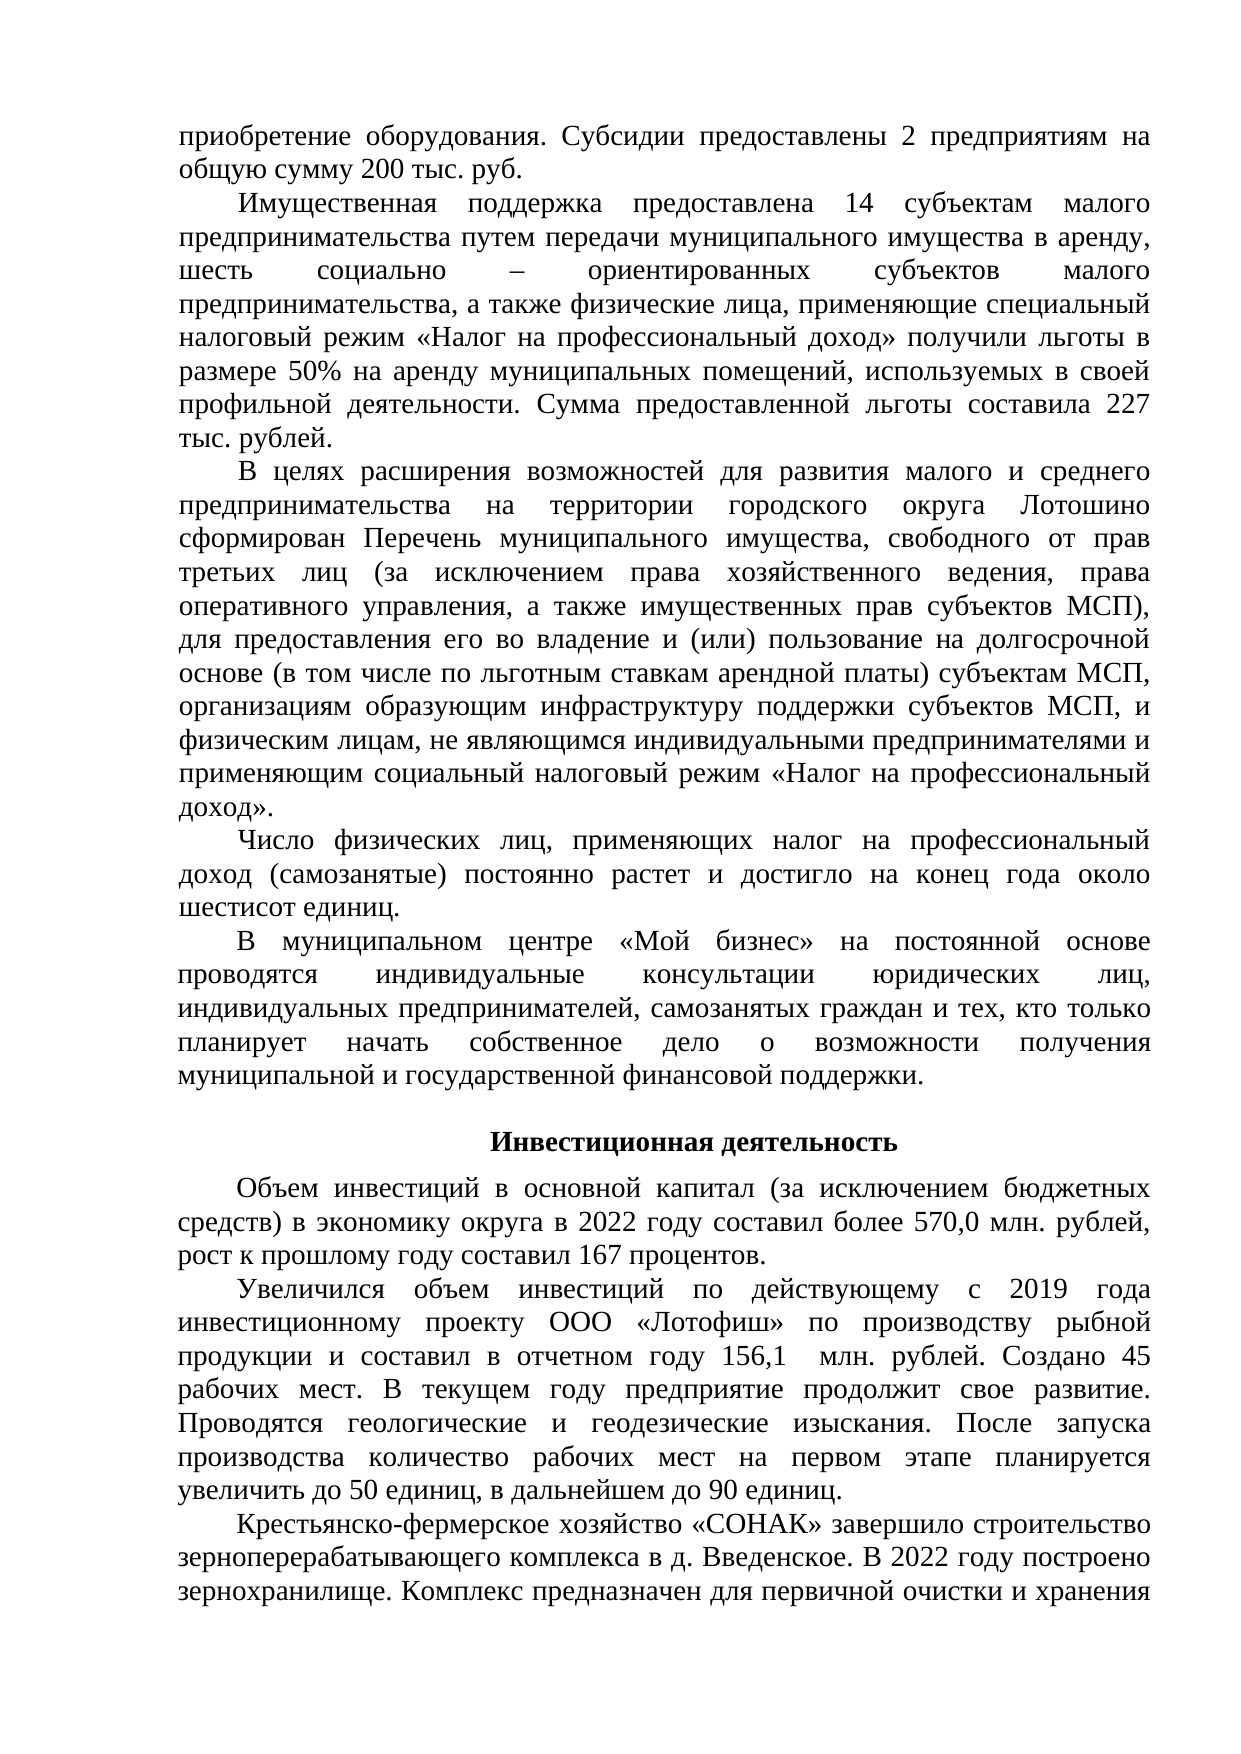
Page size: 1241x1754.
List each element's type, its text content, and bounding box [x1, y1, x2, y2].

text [177, 1506, 1152, 1606]
text Объем инвестиций в основной капитал (за исключением бюджетных средств) в экономику округа в 2022 году составил более 570,0 млн. рублей, рост к прошлому году составил 167 процентов. [177, 1170, 1152, 1271]
text Число физических лиц, применяющих налог на профессиональный доход (самозанятые) постоянно растет и достигло на конец года около шестисот единиц. [179, 822, 1151, 923]
text В муниципальном центре «Мой бизнес» на постоянной основе проводятся индивидуальные консультации юридических лиц, индивидуальных предпринимателей, самозанятых граждан и тех, кто только планирует начать собственное дело о возможности получения муниципальной и государственной финансовой поддержки. [177, 923, 1152, 1091]
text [179, 118, 1151, 185]
text Инвестиционная деятельность [177, 1124, 1152, 1158]
text В целях расширения возможностей для развития малого и среднего предпринимательства на территории городского округа Лотошино сформирован Перечень муниципального имущества, свободного от прав третьих лиц (за исключением права хозяйственного ведения, права оперативного управления, а также имущественных прав субъектов МСП), для предоставления его во владение и (или) пользование на долгосрочной основе (в том числе по льготным ставкам арендной платы) субъектам МСП, организациям образующим инфраструктуру поддержки субъектов МСП, и физическим лицам, не являющимся индивидуальными предпринимателями и применяющим социальный налоговый режим «Налог на профессиональный доход». [179, 453, 1151, 822]
text Имущественная поддержка предоставлена 14 субъектам малого предпринимательства путем передачи муниципального имущества в аренду, шесть социально – ориентированных субъектов малого предпринимательства, а также физические лица, применяющие специальный налоговый режим «Налог на профессиональный доход» получили льготы в размере 50% на аренду муниципальных помещений, используемых в своей профильной деятельности. Сумма предоставленной льготы составила 227 тыс. рублей. [179, 185, 1151, 453]
list Увеличился объем инвестиций по действующему с 2019 года инвестиционному проекту ООО «Лотофиш» по производству рыбной продукции и составил в отчетном году 156,1 млн. рублей. Создано 45 рабочих мест. В текущем году предприятие продолжит свое развитие. Проводятся геологические и геодезические изыскания. После запуска производства количество рабочих мест на первом этапе планируется увеличить до 50 единиц, в дальнейшем до 90 единиц. [177, 1271, 1152, 1506]
